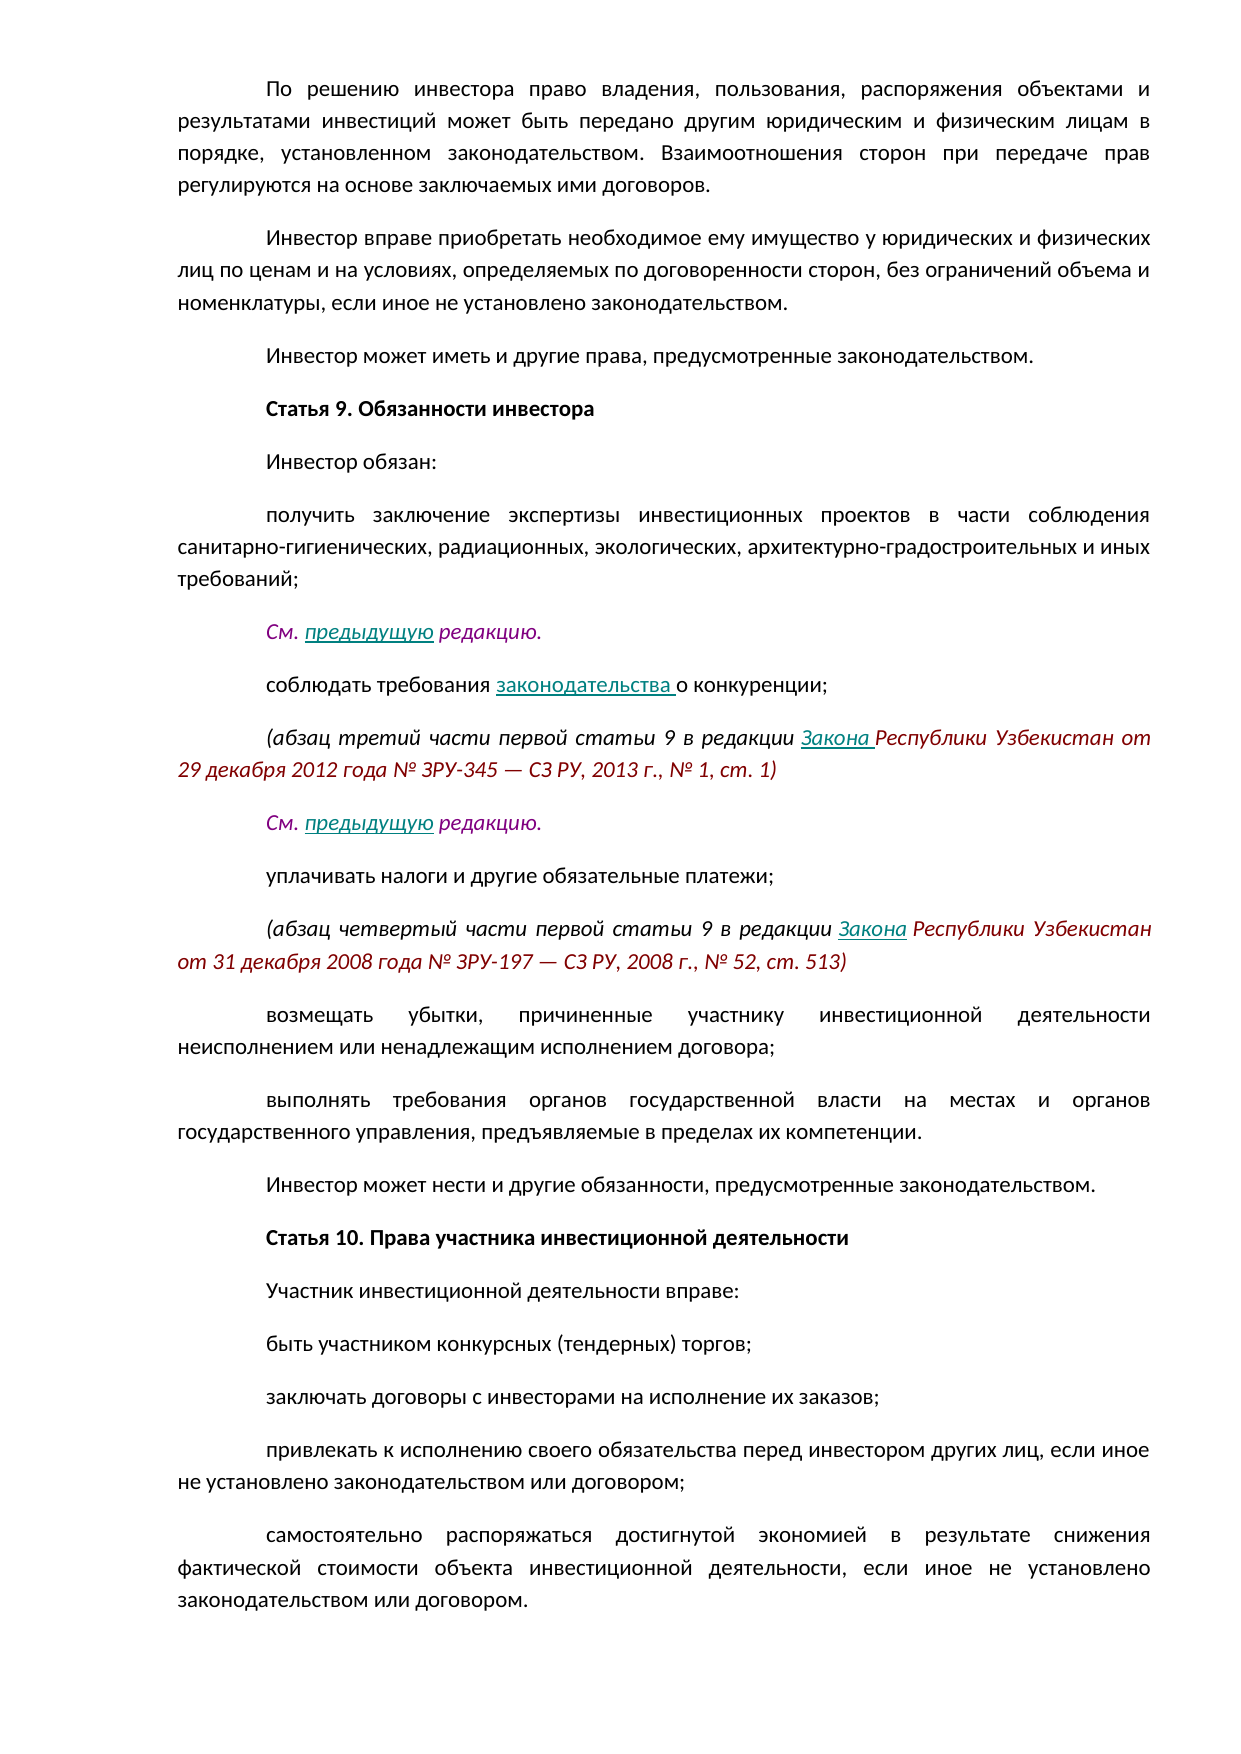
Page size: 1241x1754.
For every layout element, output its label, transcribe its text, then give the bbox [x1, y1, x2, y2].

text Инвестор может иметь и другие права, предусмотренные законодательством. [177, 341, 1152, 369]
text возмещать убытки, причиненные участнику инвестиционной деятельности неисполнением или ненадлежащим исполнением договора; [177, 1000, 1152, 1060]
text соблюдать требования законодательства о конкуренции; [177, 670, 1152, 698]
text Инвестор вправе приобретать необходимое ему имущество у юридических и физических лиц по ценам и на условиях, определяемых по договоренности сторон, без ограничений объема и номенклатуры, если иное не установлено законодательством. [177, 223, 1152, 316]
text По решению инвестора право владения, пользования, распоряжения объектами и результатами инвестиций может быть передано другим юридическим и физическим лицам в порядке, установленном законодательством. Взаимоотношения сторон при передаче прав регулируются на основе заключаемых ими договоров. [177, 74, 1152, 198]
text См. предыдущую редакцию. [177, 808, 1152, 837]
text самостоятельно распоряжаться достигнутой экономией в результате снижения фактической стоимости объекта инвестиционной деятельности, если иное не установлено законодательством или договором. [177, 1521, 1152, 1613]
text получить заключение экспертизы инвестиционных проектов в части соблюдения санитарно-гигиенических, радиационных, экологических, архитектурно-градостроительных и иных требований; [177, 500, 1152, 592]
text Участник инвестиционной деятельности вправе: [177, 1276, 1152, 1304]
text уплачивать налоги и другие обязательные платежи; [177, 862, 1152, 889]
text См. предыдущую редакцию. [177, 617, 1152, 645]
text Статья 9. Обязанности инвестора [177, 394, 1152, 422]
text (абзац третий части первой статьи 9 в редакции Закона Республики Узбекистан от 29 декабря 2012 года № ЗРУ-345 — СЗ РУ, 2013 г., № 1, ст. 1) [177, 723, 1152, 783]
text Инвестор может нести и другие обязанности, предусмотренные законодательством. [177, 1170, 1152, 1198]
text Инвестор обязан: [177, 447, 1152, 475]
text быть участником конкурсных (тендерных) торгов; [177, 1329, 1152, 1357]
text выполнять требования органов государственной власти на местах и органов государственного управления, предъявляемые в пределах их компетенции. [177, 1085, 1152, 1145]
text (абзац четвертый части первой статьи 9 в редакции Закона Республики Узбекистан от 31 декабря 2008 года № ЗРУ-197 — СЗ РУ, 2008 г., № 52, ст. 513) [177, 914, 1152, 975]
text Статья 10. Права участника инвестиционной деятельности [177, 1223, 1152, 1251]
text привлекать к исполнению своего обязательства перед инвестором других лиц, если иное не установлено законодательством или договором; [177, 1435, 1152, 1496]
text заключать договоры с инвесторами на исполнение их заказов; [177, 1382, 1152, 1410]
